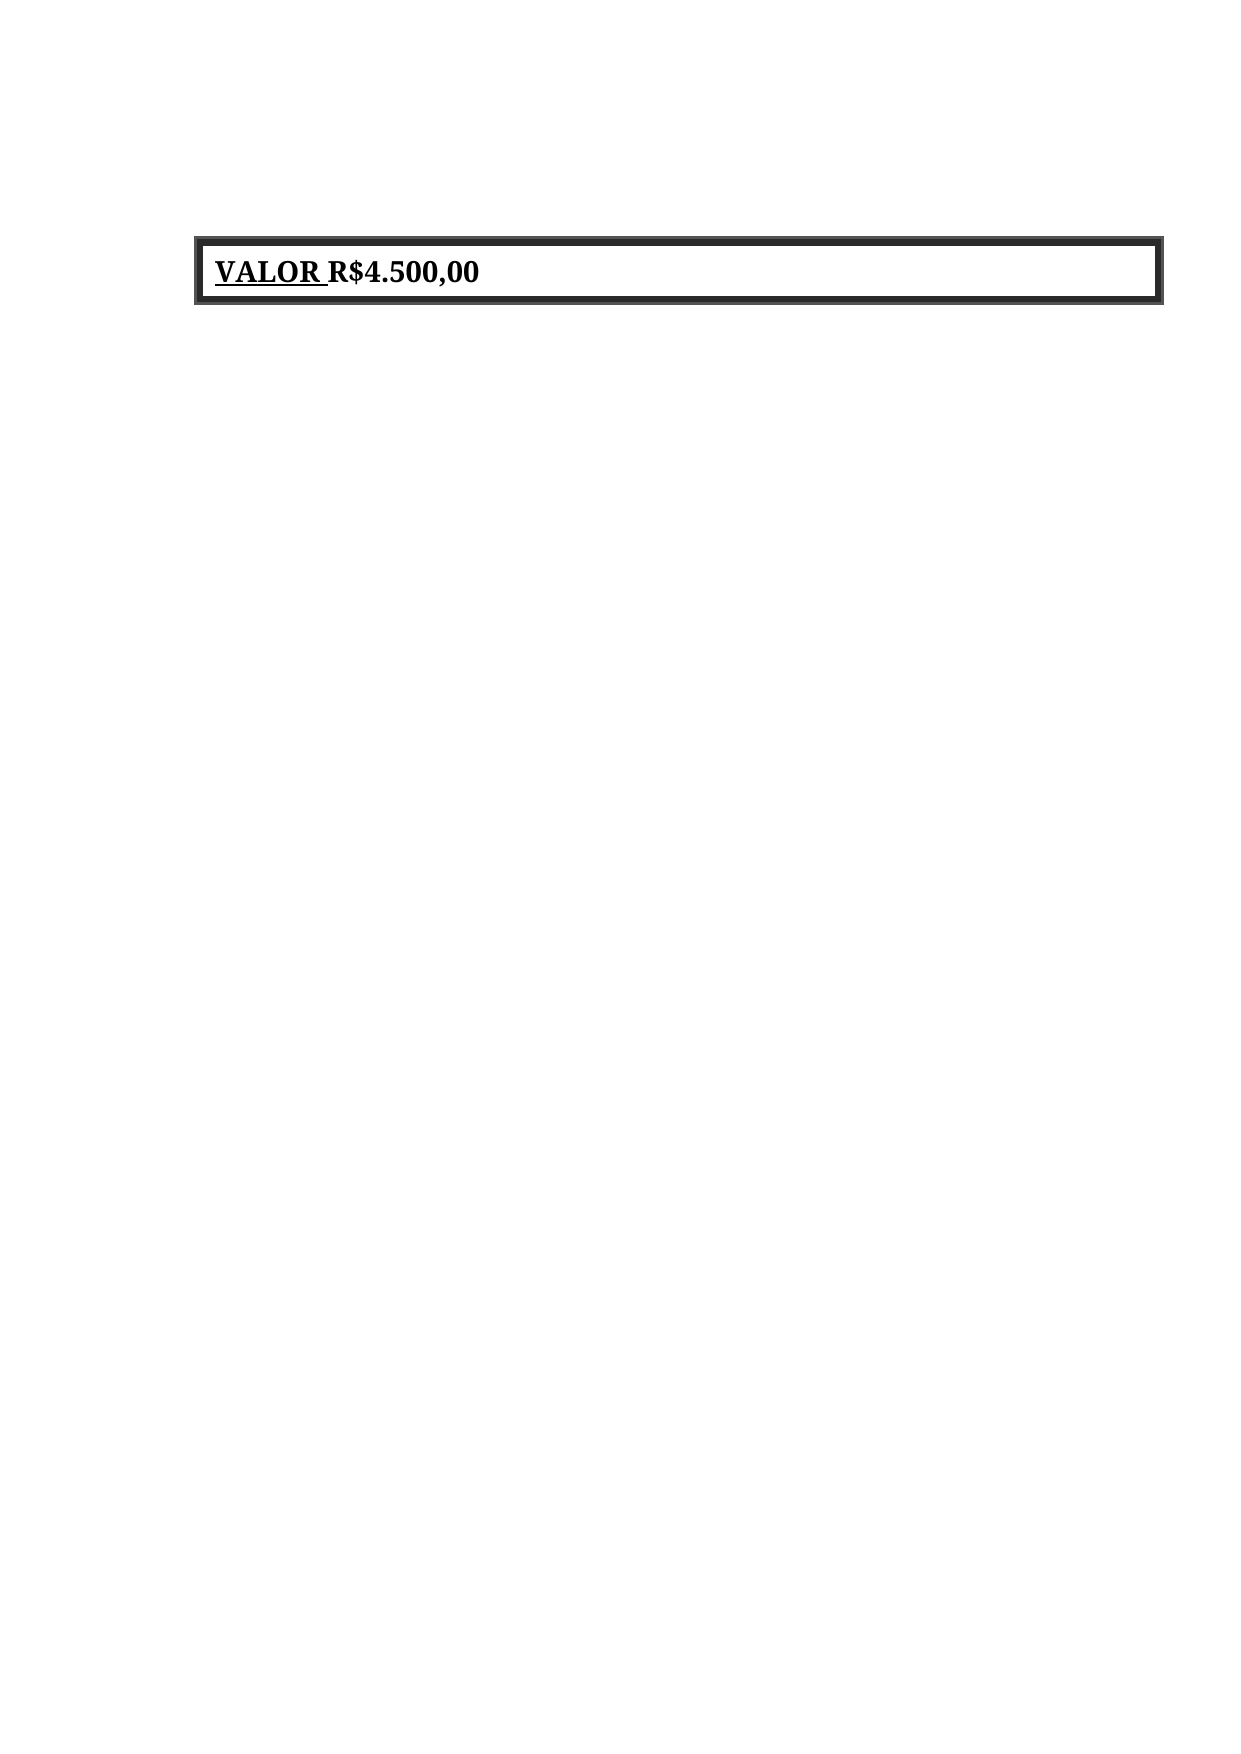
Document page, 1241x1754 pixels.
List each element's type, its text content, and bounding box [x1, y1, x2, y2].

text VALOR R$4.500,00 [206, 249, 1152, 293]
